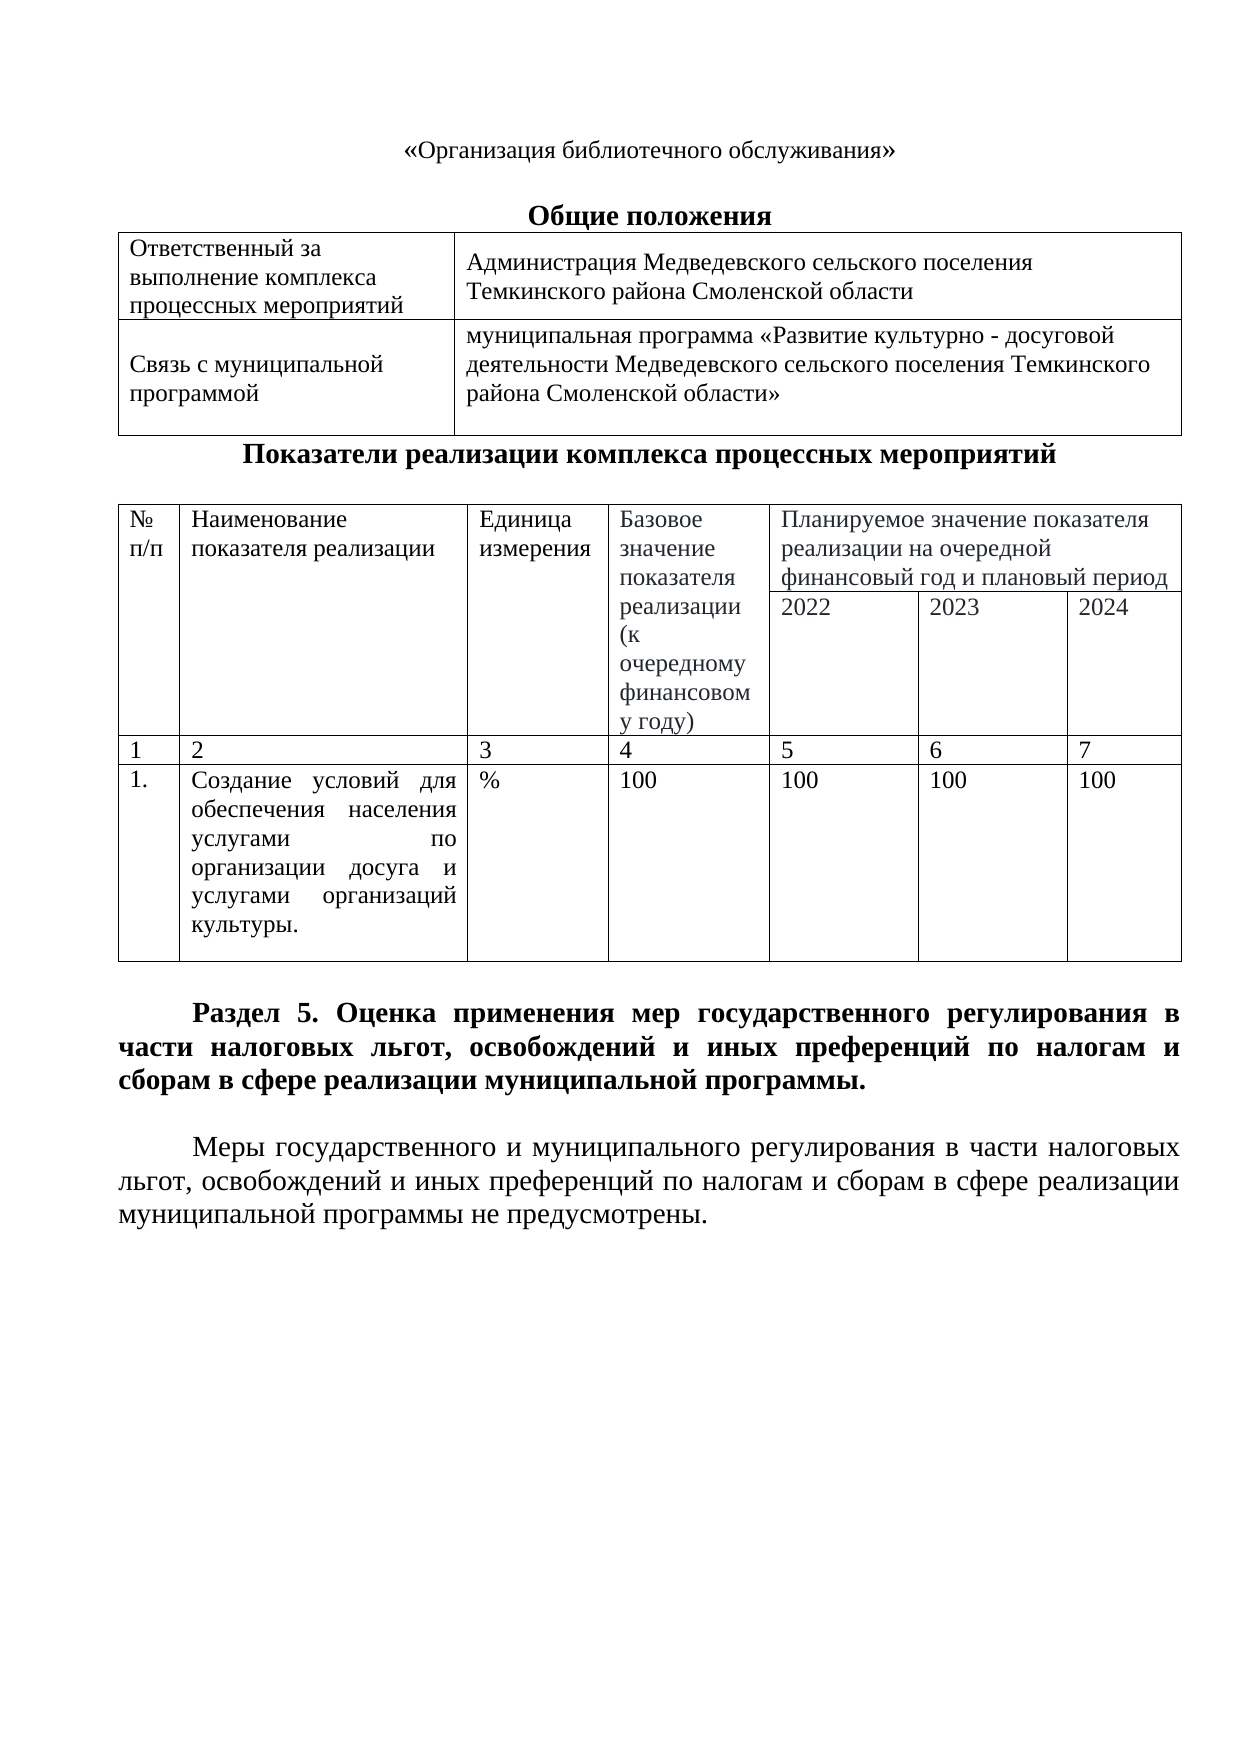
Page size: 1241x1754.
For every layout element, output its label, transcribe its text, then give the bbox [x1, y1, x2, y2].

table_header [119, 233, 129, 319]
text Показатели реализации комплекса процессных мероприятий [118, 436, 1181, 470]
table_cell 100 [770, 765, 918, 961]
table_cell 2024 [1068, 592, 1181, 734]
text Меры государственного и муниципального регулирования в части налоговых льгот, освобождений и иных преференций по налогам и сборам в сфере реализации муниципальной программы не предусмотрены. [118, 1129, 1181, 1230]
table_header Единица измерения [468, 505, 608, 734]
table_header Администрация Медведевского сельского поселения Темкинского района Смоленской области [455, 233, 1181, 319]
text «Организация библиотечного обслуживания» [118, 131, 1181, 165]
table_cell Создание условий для обеспечения населения услугами по организации досуга и услугами организаций культуры. [180, 765, 467, 961]
table_cell 1. [119, 765, 179, 961]
table_cell 100 [919, 765, 1067, 961]
table_cell Связь с муниципальной программой [119, 320, 454, 435]
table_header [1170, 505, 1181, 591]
table_cell % [468, 765, 608, 961]
table_header Наименование показателя реализации [180, 505, 467, 734]
text Общие положения [118, 198, 1181, 232]
table_cell 2022 [770, 592, 918, 734]
table_header № п/п [119, 505, 179, 734]
table_cell 2023 [919, 592, 1067, 734]
table_cell муниципальная программа «Развитие культурно - досуговой деятельности Медведевского сельского поселения Темкинского района Смоленской области» [455, 320, 1181, 435]
table_cell 100 [1068, 765, 1181, 961]
text Раздел 5. Оценка применения мер государственного регулирования в части налоговых льгот, освобождений и иных преференций по налогам и сборам в сфере реализации муниципальной программы. [118, 995, 1181, 1096]
table_cell 100 [609, 765, 769, 961]
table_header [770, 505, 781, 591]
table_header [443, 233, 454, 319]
